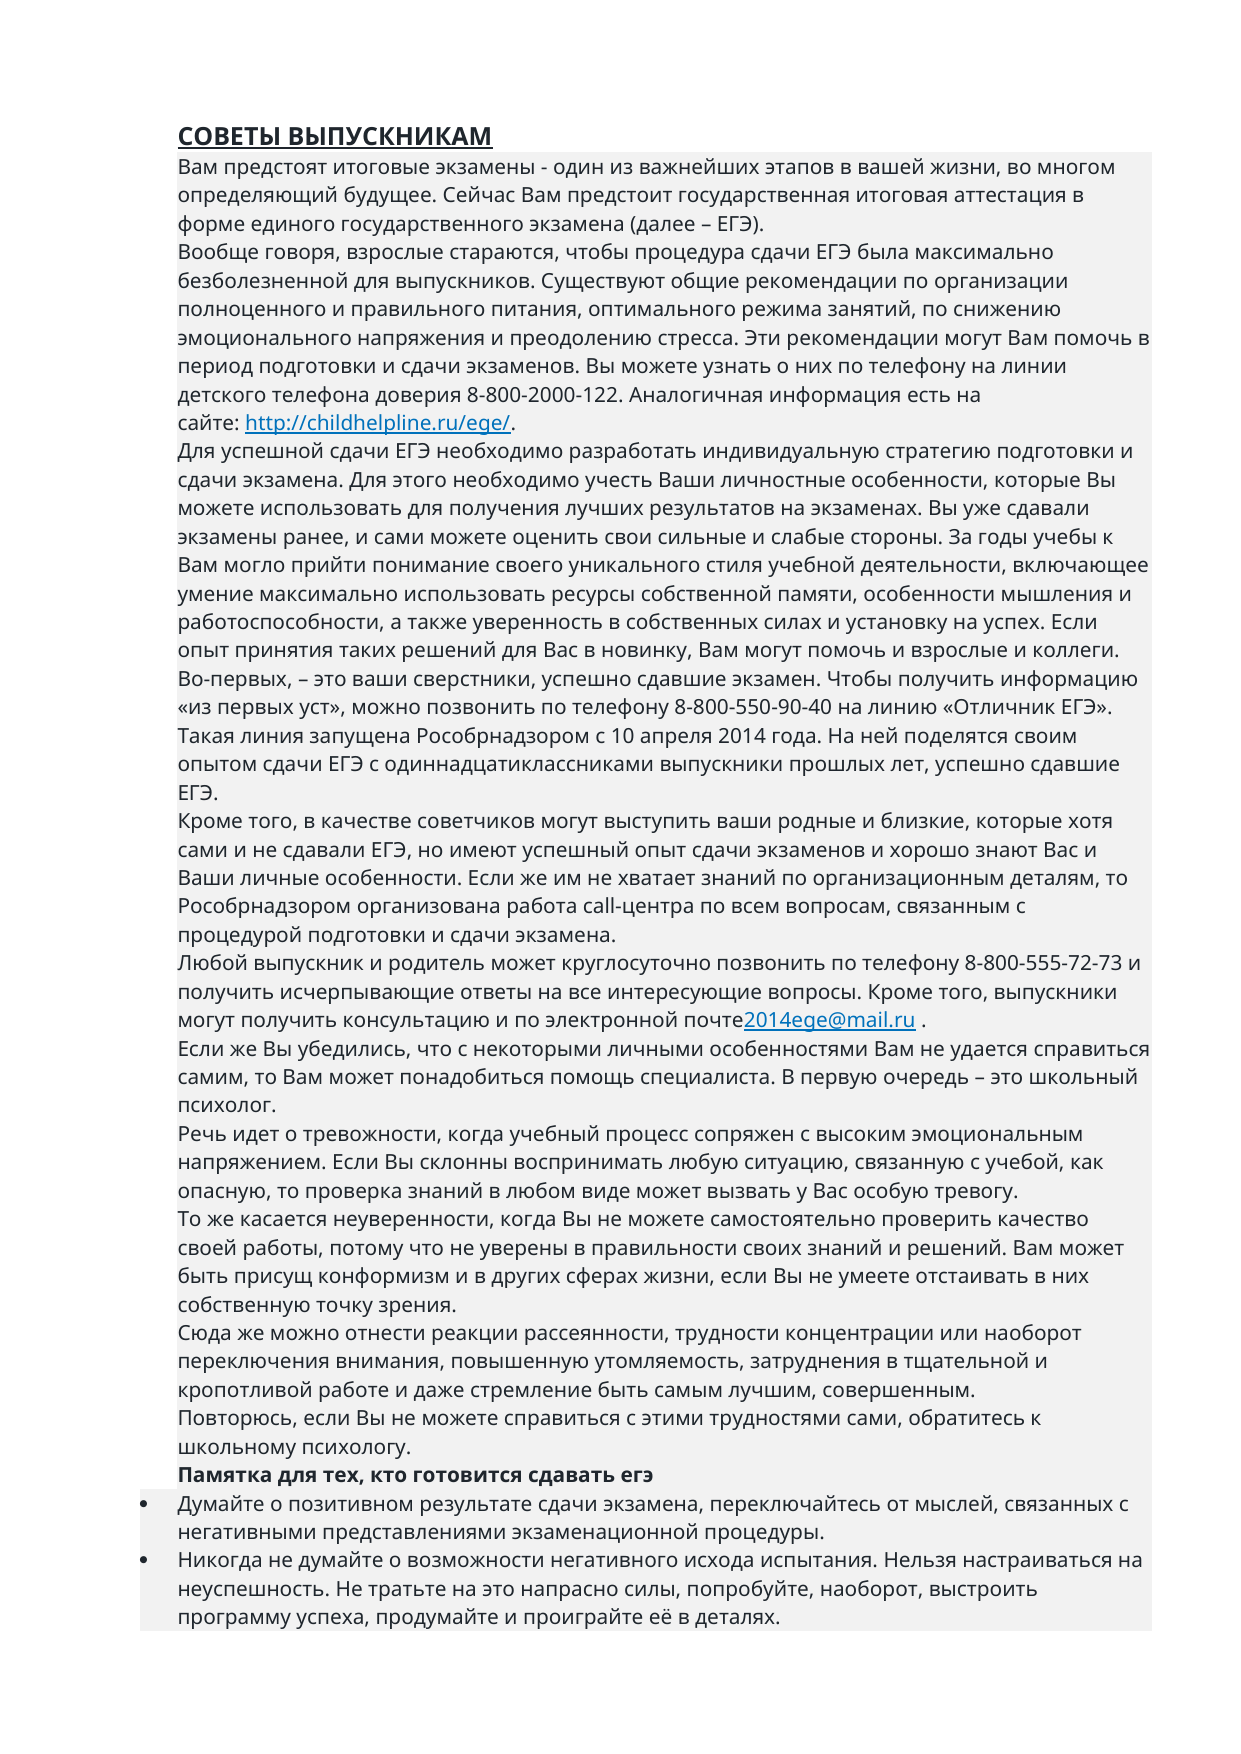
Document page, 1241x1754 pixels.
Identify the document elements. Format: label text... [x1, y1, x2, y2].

text СОВЕТЫ ВЫПУСКНИКАМ [177, 118, 1152, 152]
text Если же Вы убедились, что с некоторыми личными особенностями Вам не удается справиться самим, то Вам может понадобиться помощь специалиста. В первую очередь – это школьный психолог. [177, 1034, 1152, 1119]
text Повторюсь, если Вы не можете справиться с этими трудностями сами, обратитесь к школьному психологу. [177, 1403, 1152, 1460]
list Никогда не думайте о возможности негативного исхода испытания. Нельзя настраиваться на неуспешность. Не тратьте на это напрасно силы, попробуйте, наоборот, выстроить программу успеха, продумайте и проиграйте её в деталях. [140, 1546, 1152, 1631]
text Во-первых, – это ваши сверстники, успешно сдавшие экзамен. Чтобы получить информацию «из первых уст», можно позвонить по телефону 8-800-550-90-40 на линию «Отличник ЕГЭ». Такая линия запущена Рособрнадзором с 10 апреля 2014 года. На ней поделятся своим опытом сдачи ЕГЭ с одиннадцатиклассниками выпускники прошлых лет, успешно сдавшие ЕГЭ. [177, 664, 1152, 806]
list Думайте о позитивном результате сдачи экзамена, переключайтесь от мыслей, связанных с негативными представлениями экзаменационной процедуры. [140, 1489, 1152, 1546]
text Вообще говоря, взрослые стараются, чтобы процедура сдачи ЕГЭ была максимально безболезненной для выпускников. Существуют общие рекомендации по организации полноценного и правильного питания, оптимального режима занятий, по снижению эмоционального напряжения и преодолению стресса. Эти рекомендации могут Вам помочь в период подготовки и сдачи экзаменов. Вы можете узнать о них по телефону на линии детского телефона доверия 8-800-2000-122. Аналогичная информация есть на сайте: http://childhelpline.ru/ege/. [177, 237, 1152, 437]
text Для успешной сдачи ЕГЭ необходимо разработать индивидуальную стратегию подготовки и сдачи экзамена. Для этого необходимо учесть Ваши личностные особенности, которые Вы можете использовать для получения лучших результатов на экзаменах. Вы уже сдавали экзамены ранее, и сами можете оценить свои сильные и слабые стороны. За годы учебы к Вам могло прийти понимание своего уникального стиля учебной деятельности, включающее умение максимально использовать ресурсы собственной памяти, особенности мышления и работоспособности, а также уверенность в собственных силах и установку на успех. Если опыт принятия таких решений для Вас в новинку, Вам могут помочь и взрослые и коллеги. [177, 437, 1152, 664]
text Любой выпускник и родитель может круглосуточно позвонить по телефону 8-800-555-72-73 и получить исчерпывающие ответы на все интересующие вопросы. Кроме того, выпускники могут получить консультацию и по электронной почте2014ege@mail.ru . [177, 948, 1152, 1034]
text Вам предстоят итоговые экзамены - один из важнейших этапов в вашей жизни, во многом определяющий будущее. Сейчас Вам предстоит государственная итоговая аттестация в форме единого государственного экзамена (далее – ЕГЭ). [177, 152, 1152, 237]
text Сюда же можно отнести реакции рассеянности, трудности концентрации или наоборот переключения внимания, повышенную утомляемость, затруднения в тщательной и кропотливой работе и даже стремление быть самым лучшим, совершенным. [177, 1318, 1152, 1403]
text То же касается неуверенности, когда Вы не можете самостоятельно проверить качество своей работы, потому что не уверены в правильности своих знаний и решений. Вам может быть присущ конформизм и в других сферах жизни, если Вы не умеете отстаивать в них собственную точку зрения. [177, 1204, 1152, 1318]
text Кроме того, в качестве советчиков могут выступить ваши родные и близкие, которые хотя сами и не сдавали ЕГЭ, но имеют успешный опыт сдачи экзаменов и хорошо знают Вас и Ваши личные особенности. Если же им не хватает знаний по организационным деталям, то Рособрнадзором организована работа call-центра по всем вопросам, связанным с процедурой подготовки и сдачи экзамена. [177, 806, 1152, 948]
text Памятка для тех, кто готовится сдавать егэ [177, 1460, 1152, 1489]
text Речь идет о тревожности, когда учебный процесс сопряжен с высоким эмоциональным напряжением. Если Вы склонны воспринимать любую ситуацию, связанную с учебой, как опасную, то проверка знаний в любом виде может вызвать у Вас особую тревогу. [177, 1119, 1152, 1204]
